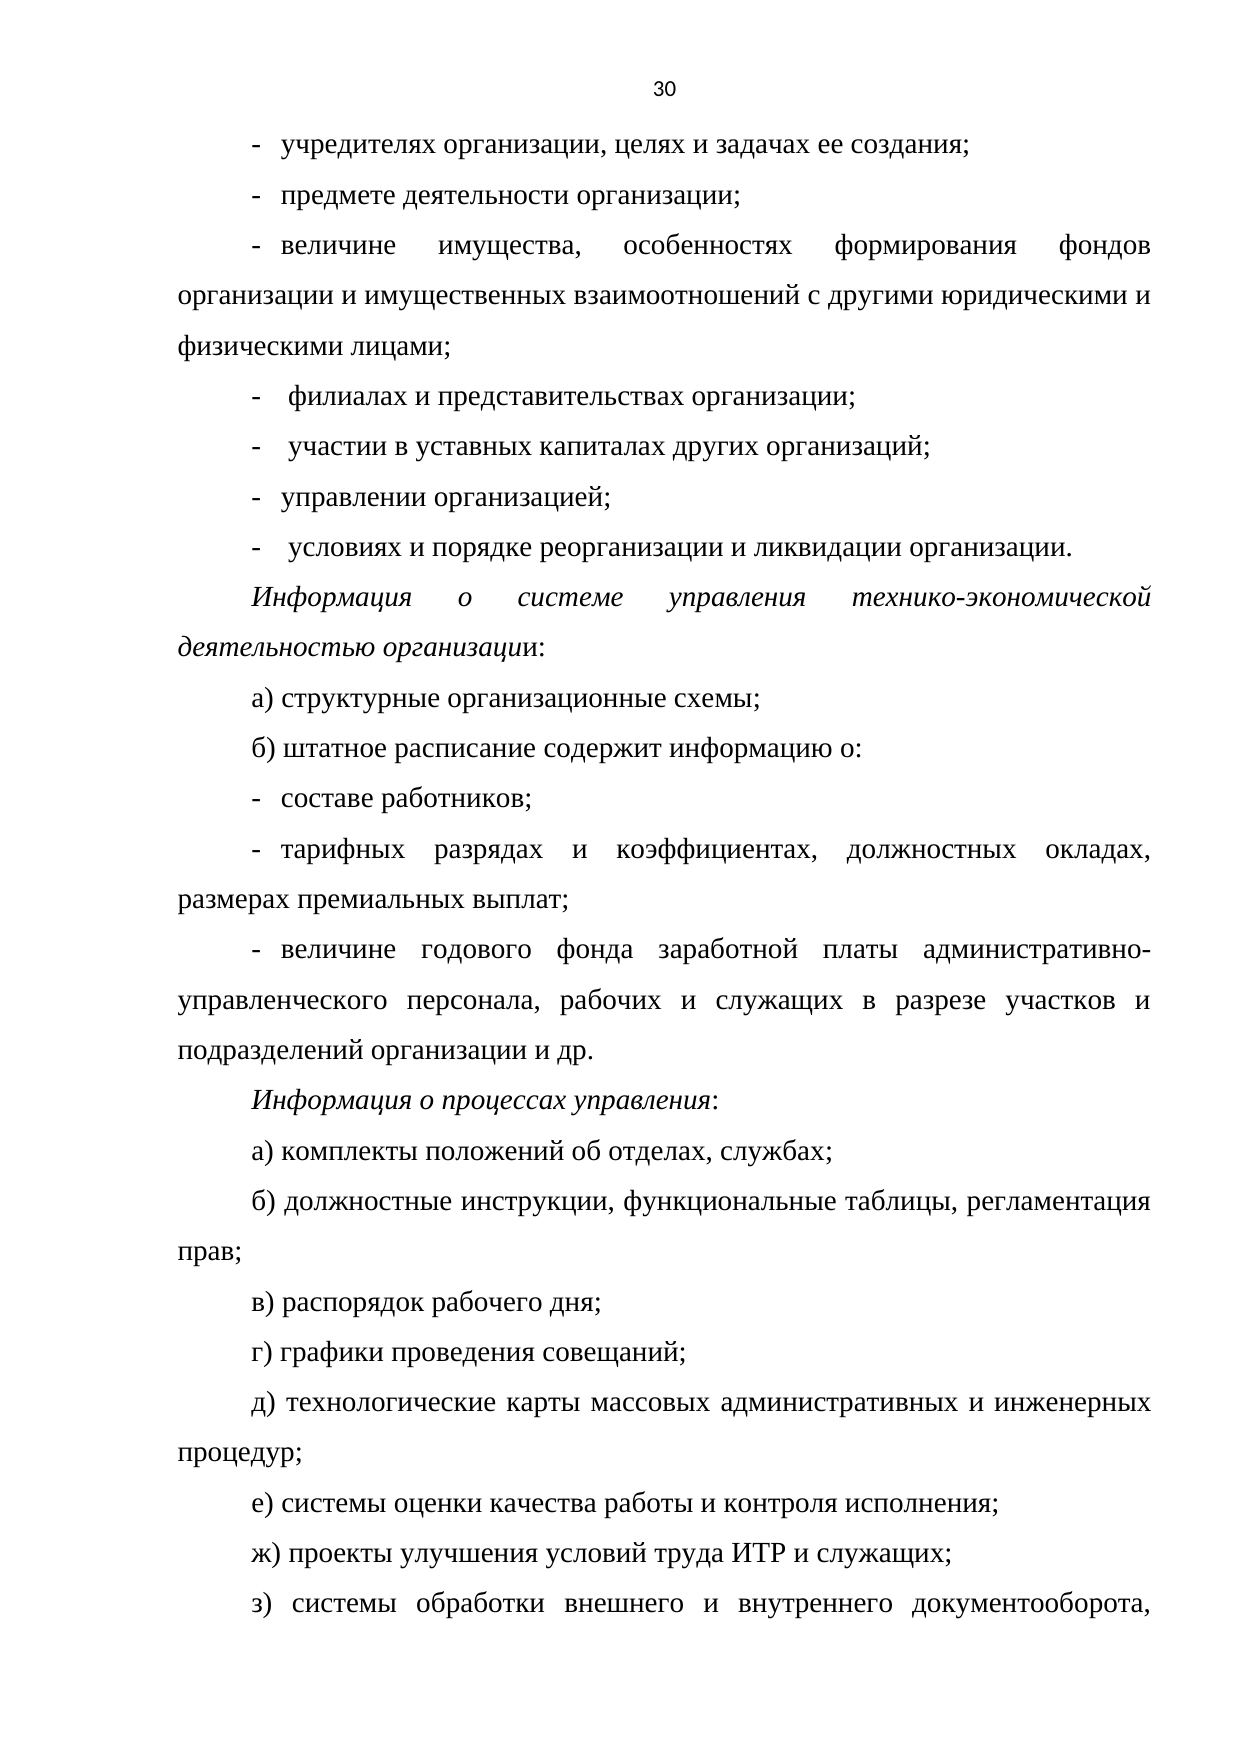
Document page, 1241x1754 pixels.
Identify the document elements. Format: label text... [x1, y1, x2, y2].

list учредителях организации, целях и задачах ее создания; [177, 126, 1152, 160]
subtitle Информация о системе управления технико-экономической деятельностью организации: [177, 579, 1152, 663]
list филиалах и представительствах организации; [177, 378, 1152, 412]
text а) структурные организационные схемы; [177, 680, 1152, 713]
text д) технологические карты массовых административных и инженерных процедур; [177, 1384, 1152, 1468]
text Информация о процессах управления: [177, 1082, 1152, 1116]
text г) графики проведения совещаний; [177, 1334, 1152, 1367]
list предмете деятельности организации; [177, 177, 1152, 210]
list тарифных разрядах и коэффициентах, должностных окладах, размерах премиальных выплат; [177, 831, 1152, 915]
list управлении организацией; [177, 479, 1152, 512]
text б) штатное расписание содержит информацию о: [177, 730, 1152, 764]
text в) распорядок рабочего дня; [177, 1284, 1152, 1317]
list составе работников; [177, 781, 1152, 814]
text е) системы оценки качества работы и контроля исполнения; [177, 1485, 1152, 1518]
list участии в уставных капиталах других организаций; [177, 428, 1152, 462]
text а) комплекты положений об отделах, службах; [177, 1133, 1152, 1166]
text б) должностные инструкции, функциональные таблицы, регламентация прав; [177, 1183, 1152, 1267]
list величине годового фонда заработной платы административно-управленческого персонала, рабочих и служащих в разрезе участков и подразделений организации и др. [177, 931, 1152, 1066]
list условиях и порядке реорганизации и ликвидации организации. [177, 529, 1152, 562]
text ж) проекты улучшения условий труда ИТР и служащих; [177, 1535, 1152, 1569]
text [177, 1586, 1152, 1619]
list величине имущества, особенностях формирования фондов организации и имущественных взаимоотношений с другими юридическими и физическими лицами; [177, 227, 1152, 361]
